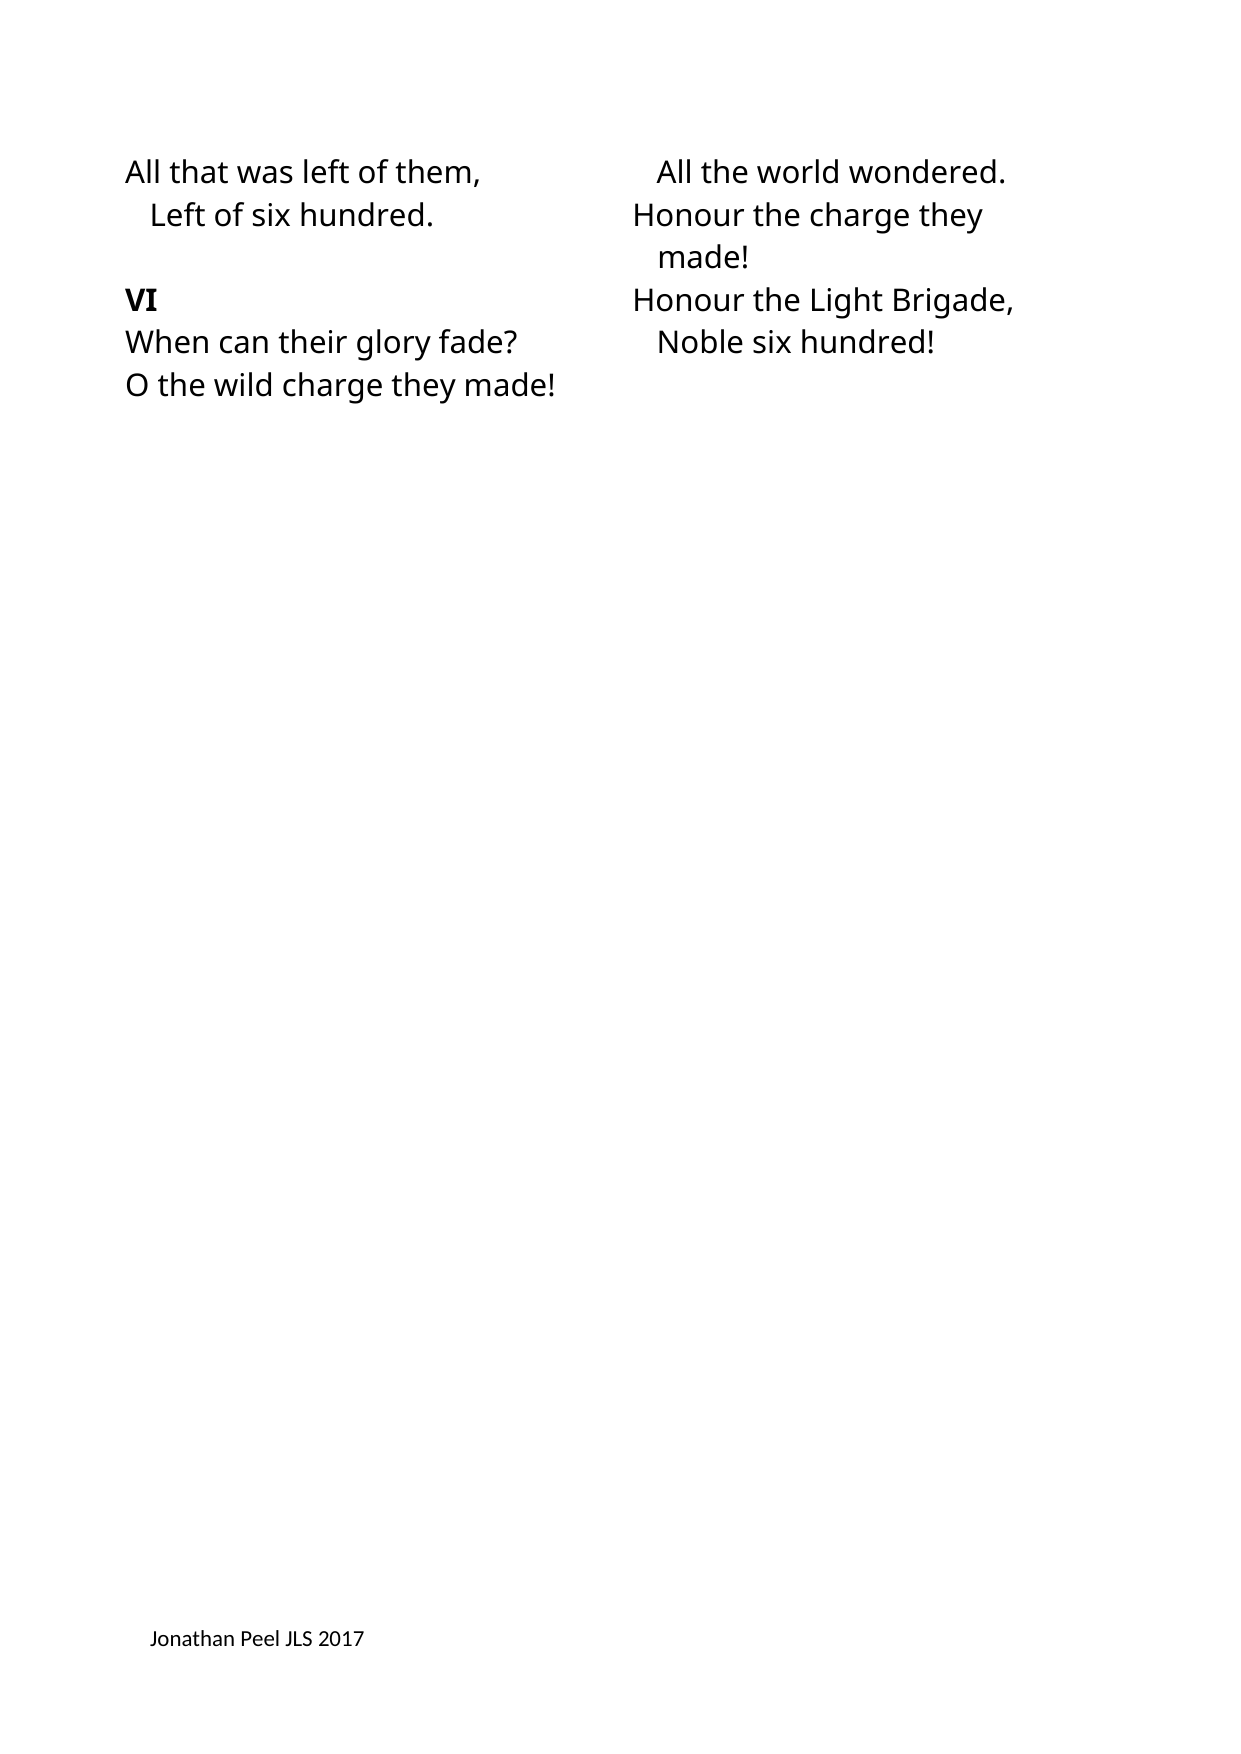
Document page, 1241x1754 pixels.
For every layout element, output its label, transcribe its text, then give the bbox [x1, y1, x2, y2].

text When can their glory fade? [125, 320, 583, 363]
text Honour the charge they made! [632, 193, 1090, 278]
text VI [125, 278, 583, 320]
text Left of six hundred. [125, 193, 583, 235]
text O the wild charge they made! [125, 363, 583, 406]
text All the world wondered. [632, 150, 1090, 193]
text All that was left of them, [125, 150, 583, 193]
text Noble six hundred! [632, 320, 1090, 363]
text Honour the Light Brigade, [632, 278, 1090, 320]
